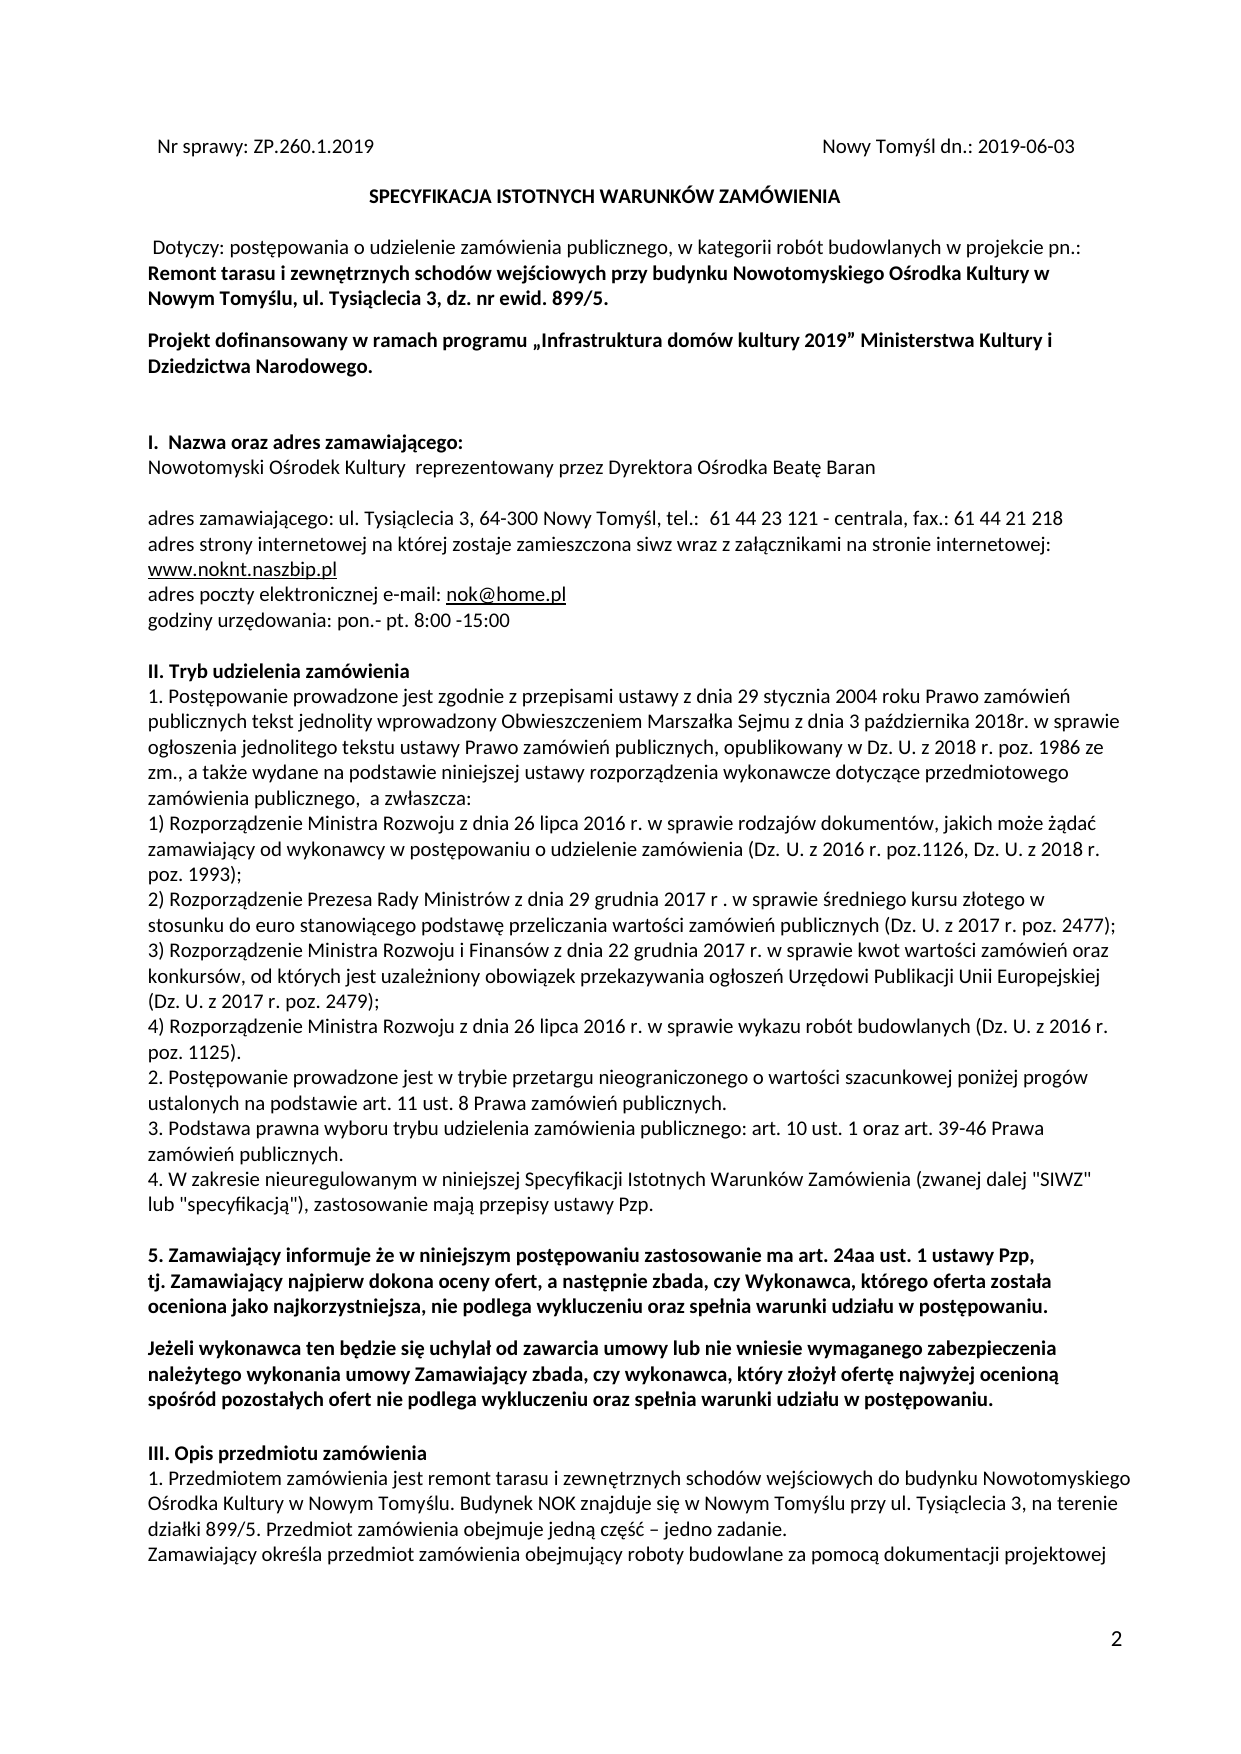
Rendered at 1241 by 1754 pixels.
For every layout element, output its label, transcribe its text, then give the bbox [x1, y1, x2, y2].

text III. Opis przedmiotu zamówienia 1. Przedmiotem zamówienia jest remont tarasu i zewnętrznych schodów wejściowych do budynku Nowotomyskiego Ośrodka Kultury w Nowym Tomyślu. Budynek NOK znajduje się w Nowym Tomyślu przy ul. Tysiąclecia 3, na terenie działki 899/5. Przedmiot zamówienia obejmuje jedną część – jedno zadanie. [148, 1440, 1137, 1541]
text Jeżeli wykonawca ten będzie się uchylał od zawarcia umowy lub nie wniesie wymaganego zabezpieczenia należytego wykonania umowy Zamawiający zbada, czy wykonawca, który złożył ofertę najwyżej ocenioną spośród pozostałych ofert nie podlega wykluczeniu oraz spełnia warunki udziału w postępowaniu. [148, 1335, 1122, 1440]
text Zamawiający określa przedmiot zamówienia obejmujący roboty budowlane za pomocą dokumentacji projektowej [148, 1541, 1137, 1567]
text Nr sprawy: ZP.260.1.2019 Nowy Tomyśl dn.: 2019-06-03 SPECYFIKACJA ISTOTNYCH WARUNKÓW ZAMÓWIENIA Dotyczy: postępowania o udzielenie zamówienia publicznego, w kategorii robót budowlanych w projekcie pn.: Remont tarasu i zewnętrznych schodów wejściowych przy budynku Nowotomyskiego Ośrodka Kultury w Nowym Tomyślu, ul. Tysiąclecia 3, dz. nr ewid. 899/5. [148, 133, 1122, 311]
text I. Nazwa oraz adres zamawiającego: Nowotomyski Ośrodek Kultury reprezentowany przez Dyrektora Ośrodka Beatę Baran adres zamawiającego: ul. Tysiąclecia 3, 64-300 Nowy Tomyśl, tel.: 61 44 23 121 - centrala, fax.: 61 44 21 218 adres strony internetowej na której zostaje zamieszczona siwz wraz z załącznikami na stronie internetowej: www.noknt.naszbip.pl adres poczty elektronicznej e-mail: nok@home.pl godziny urzędowania: pon.- pt. 8:00 -15:00 II. Tryb udzielenia zamówienia 1. Postępowanie prowadzone jest zgodnie z przepisami ustawy z dnia 29 stycznia 2004 roku Prawo zamówień publicznych tekst jednolity wprowadzony Obwieszczeniem Marszałka Sejmu z dnia 3 października 2018r. w sprawie ogłoszenia jednolitego tekstu ustawy Prawo zamówień publicznych, opublikowany w Dz. U. z 2018 r. poz. 1986 ze zm., a także wydane na podstawie niniejszej ustawy rozporządzenia wykonawcze dotyczące przedmiotowego zamówienia publicznego, a zwłaszcza: 1) Rozporządzenie Ministra Rozwoju z dnia 26 lipca 2016 r. w sprawie rodzajów dokumentów, jakich może żądać zamawiający od wykonawcy w postępowaniu o udzielenie zamówienia (Dz. U. z 2016 r. poz.1126, Dz. U. z 2018 r. poz. 1993); 2) Rozporządzenie Prezesa Rady Ministrów z dnia 29 grudnia 2017 r . w sprawie średniego kursu złotego w stosunku do euro stanowiącego podstawę przeliczania wartości zamówień publicznych (Dz. U. z 2017 r. poz. 2477); 3) Rozporządzenie Ministra Rozwoju i Finansów z dnia 22 grudnia 2017 r. w sprawie kwot wartości zamówień oraz konkursów, od których jest uzależniony obowiązek przekazywania ogłoszeń Urzędowi Publikacji Unii Europejskiej (Dz. U. z 2017 r. poz. 2479); 4) Rozporządzenie Ministra Rozwoju z dnia 26 lipca 2016 r. w sprawie wykazu robót budowlanych (Dz. U. z 2016 r. poz. 1125). 2. Postępowanie prowadzone jest w trybie przetargu nieograniczonego o wartości szacunkowej poniżej progów ustalonych na podstawie art. 11 ust. 8 Prawa zamówień publicznych. 3. Podstawa prawna wyboru trybu udzielenia zamówienia publicznego: art. 10 ust. 1 oraz art. 39-46 Prawa zamówień publicznych. 4. W zakresie nieuregulowanym w niniejszej Specyfikacji Istotnych Warunków Zamówienia (zwanej dalej "SIWZ" lub "specyfikacją"), zastosowanie mają przepisy ustawy Pzp. 5. Zamawiający informuje że w niniejszym postępowaniu zastosowanie ma art. 24aa ust. 1 ustawy Pzp, tj. Zamawiający najpierw dokona oceny ofert, a następnie zbada, czy Wykonawca, którego oferta została oceniona jako najkorzystniejsza, nie podlega wykluczeniu oraz spełnia warunki udziału w postępowaniu. [148, 378, 1122, 1319]
text Projekt dofinansowany w ramach programu „Infrastruktura domów kultury 2019” Ministerstwa Kultury i Dziedzictwa Narodowego. [148, 327, 1122, 378]
